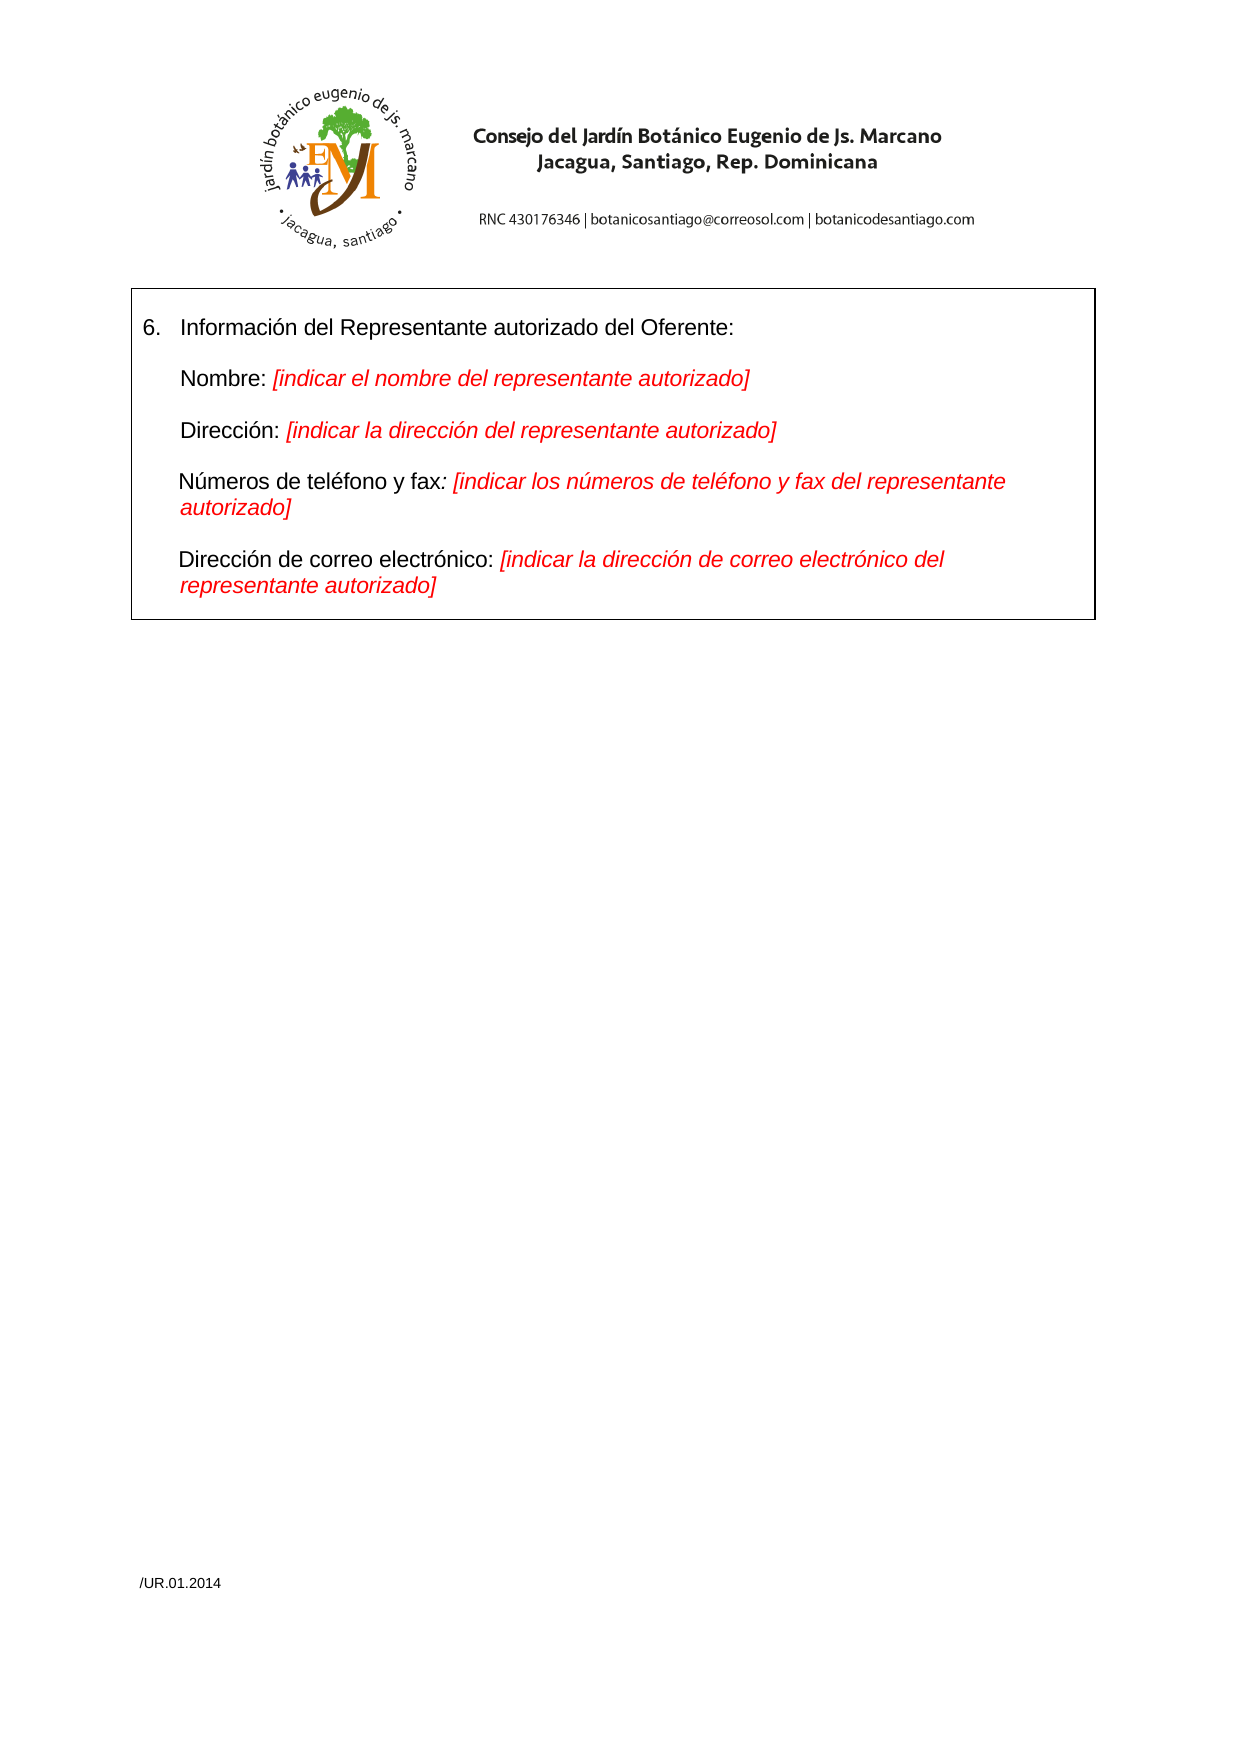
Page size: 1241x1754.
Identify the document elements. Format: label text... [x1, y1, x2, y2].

table_cell 6. Información del Representante autorizado del Oferente: Nombre: [indicar el nombre del representante autorizado] Dirección: [indicar la dirección del representante autorizado] Números de teléfono y fax: [indicar los números de teléfono y fax del representante autorizado] Dirección de correo electrónico: [indicar la dirección de correo electrónico del representante autorizado] [132, 289, 1094, 619]
picture [150, 73, 1091, 267]
